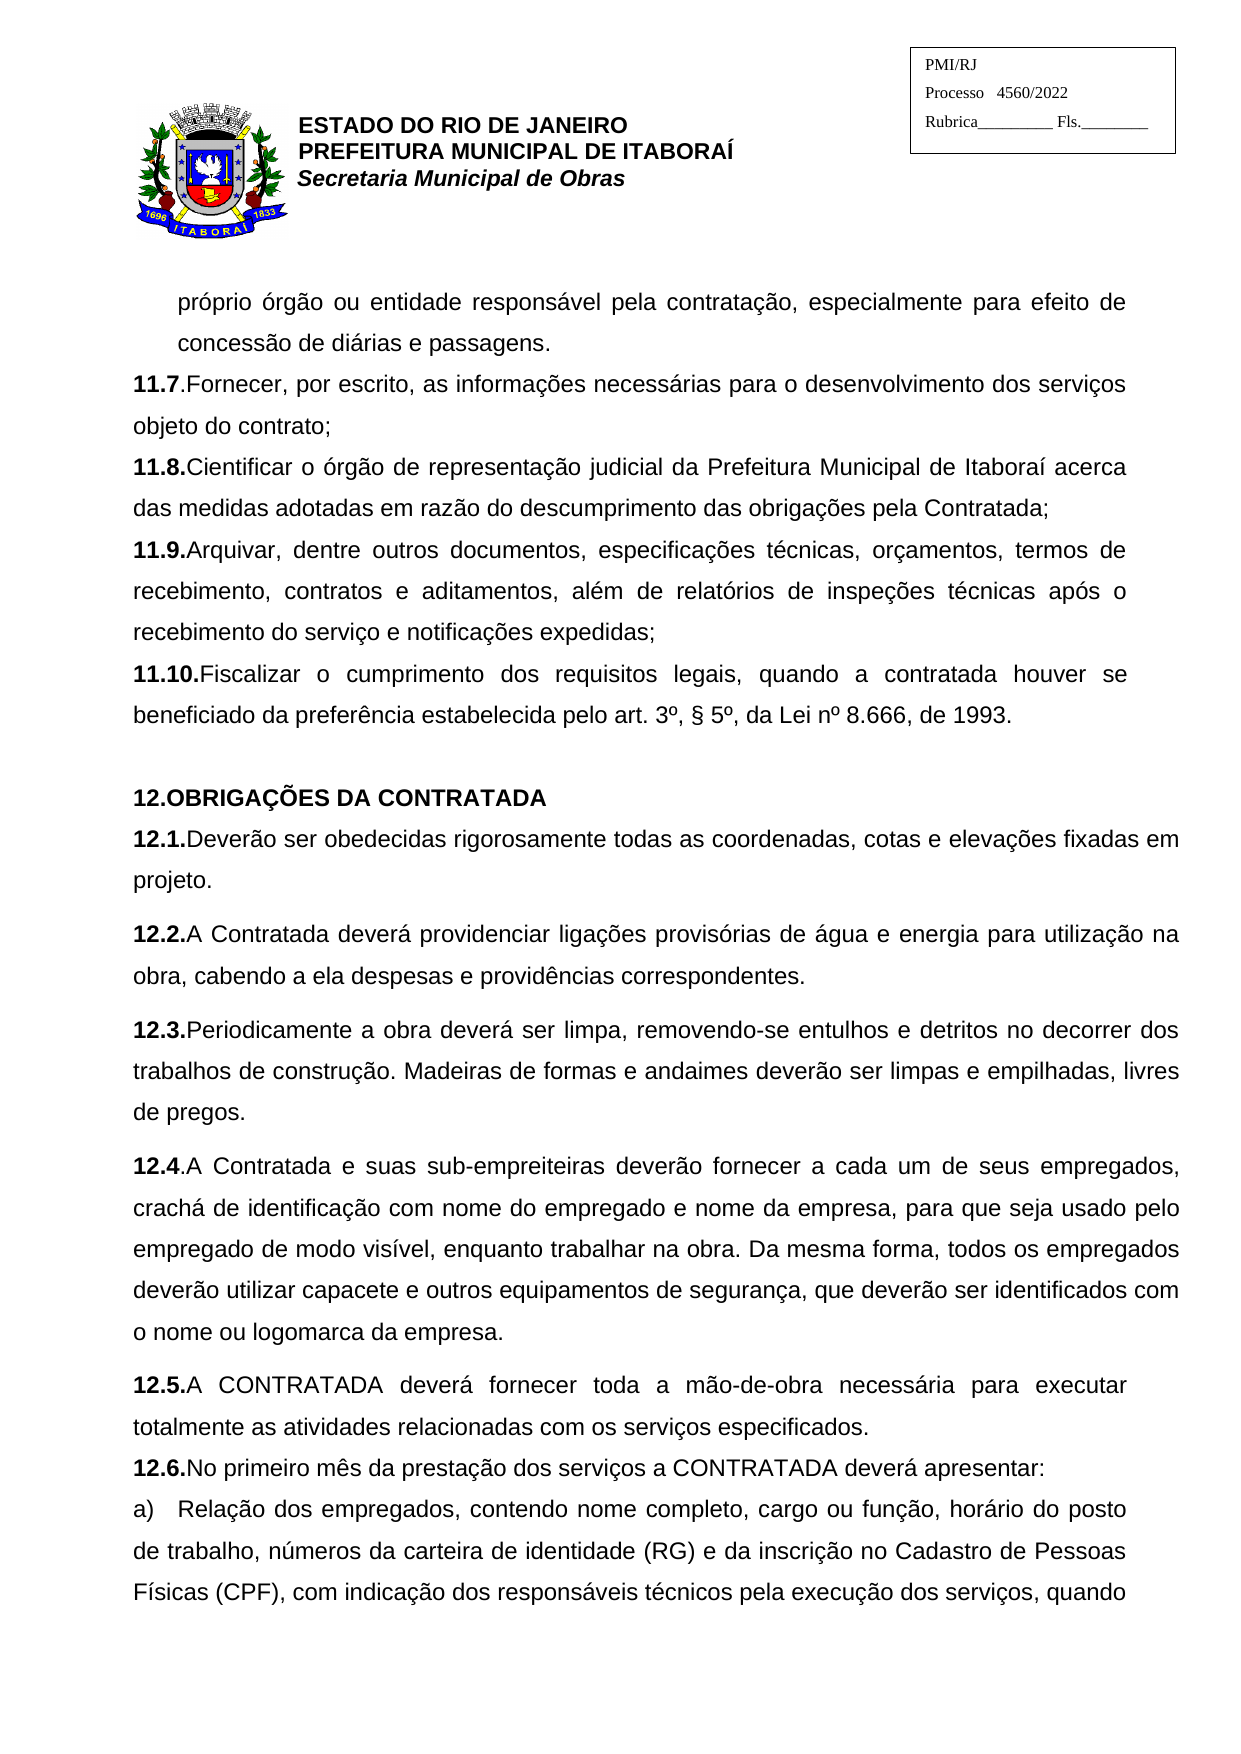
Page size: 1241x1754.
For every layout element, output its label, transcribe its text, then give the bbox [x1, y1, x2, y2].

text 11.9.Arquivar, dentre outros documentos, especificações técnicas, orçamentos, termos de recebimento, contratos e aditamentos, além de relatórios de inspeções técnicas após o recebimento do serviço e notificações expedidas; [133, 536, 1128, 646]
text 12.4.A Contratada e suas sub-empreiteiras deverão fornecer a cada um de seus empregados, crachá de identificação com nome do empregado e nome da empresa, para que seja usado pelo empregado de modo visível, enquanto trabalhar na obra. Da mesma forma, todos os empregados deverão utilizar capacete e outros equipamentos de segurança, que deverão ser identificados com o nome ou logomarca da empresa. [133, 1152, 1181, 1345]
text 11.7.Fornecer, por escrito, as informações necessárias para o desenvolvimento dos serviços objeto do contrato; [133, 370, 1128, 439]
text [177, 287, 1128, 356]
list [133, 1495, 1128, 1606]
text 12.5.A CONTRATADA deverá fornecer toda a mão-de-obra necessária para executar totalmente as atividades relacionadas com os serviços especificados. [133, 1371, 1128, 1440]
text 12.1.Deverão ser obedecidas rigorosamente todas as coordenadas, cotas e elevações fixadas em projeto. [133, 825, 1181, 894]
text 11.10.Fiscalizar o cumprimento dos requisitos legais, quando a contratada houver se beneficiado da preferência estabelecida pelo art. 3º, § 5º, da Lei nº 8.666, de 1993. [133, 660, 1128, 729]
text 12.6.No primeiro mês da prestação dos serviços a CONTRATADA deverá apresentar: [133, 1454, 1128, 1482]
text 12.3.Periodicamente a obra deverá ser limpa, removendo-se entulhos e detritos no decorrer dos trabalhos de construção. Madeiras de formas e andaimes deverão ser limpas e empilhadas, livres de pregos. [133, 1016, 1181, 1126]
text 11.8.Cientificar o órgão de representação judicial da Prefeitura Municipal de Itaboraí acerca das medidas adotadas em razão do descumprimento das obrigações pela Contratada; [133, 453, 1128, 522]
text 12.OBRIGAÇÕES DA CONTRATADA [133, 784, 1128, 811]
text 12.2.A Contratada deverá providenciar ligações provisórias de água e energia para utilização na obra, cabendo a ela despesas e providências correspondentes. [133, 920, 1181, 989]
